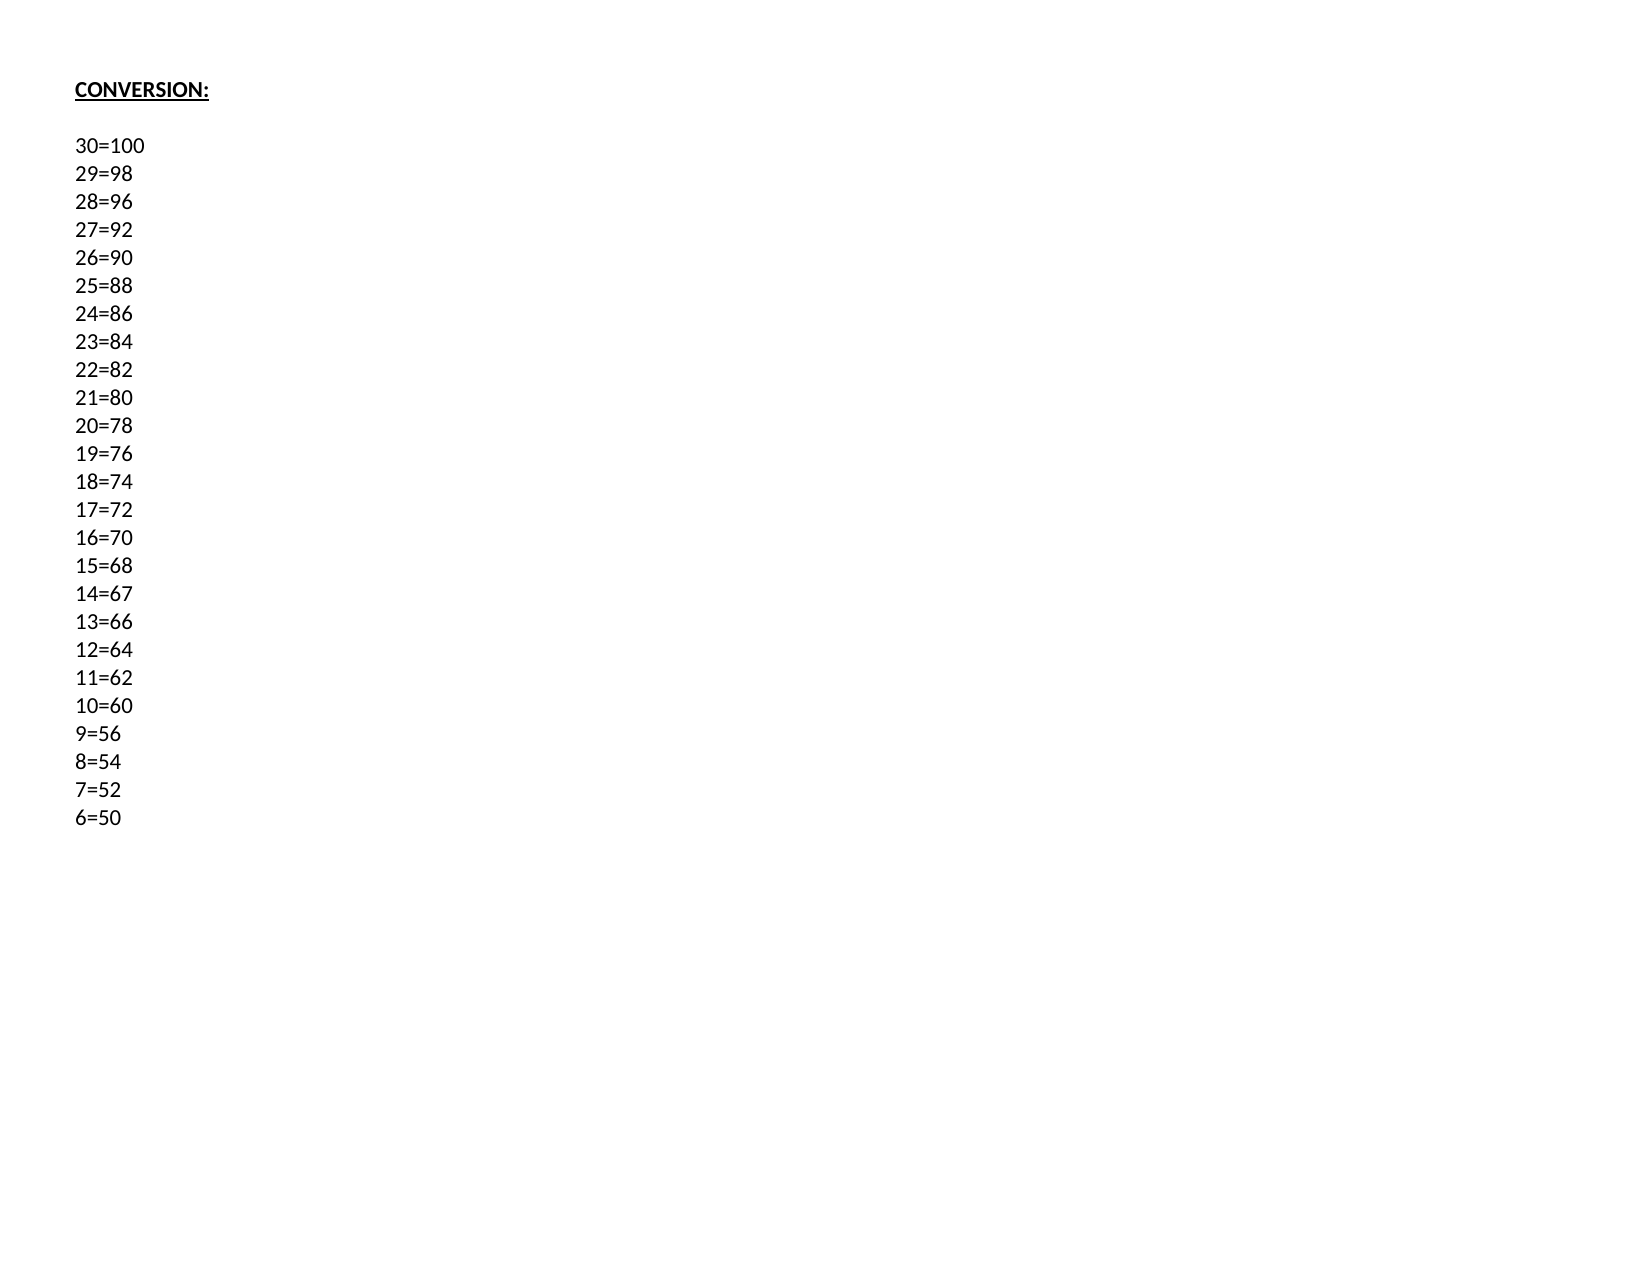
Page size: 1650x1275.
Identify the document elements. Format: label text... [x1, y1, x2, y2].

text 20=78 [75, 411, 1575, 439]
text 17=72 [75, 495, 1575, 523]
text 21=80 [75, 383, 1575, 411]
text 11=62 [75, 663, 1575, 691]
text 16=70 [75, 523, 1575, 551]
text 12=64 [75, 635, 1575, 663]
text 15=68 [75, 551, 1575, 579]
text 24=86 [75, 299, 1575, 327]
text 25=88 [75, 271, 1575, 299]
text 6=50 [75, 803, 1575, 832]
text 27=92 [75, 215, 1575, 243]
text 28=96 [75, 187, 1575, 215]
text 7=52 [75, 776, 1575, 803]
text 13=66 [75, 607, 1575, 635]
text 14=67 [75, 579, 1575, 607]
text 26=90 [75, 243, 1575, 271]
text 30=100 [75, 131, 1575, 159]
text 10=60 [75, 691, 1575, 719]
text 22=82 [75, 355, 1575, 383]
text 29=98 [75, 159, 1575, 187]
text 19=76 [75, 439, 1575, 467]
text 8=54 [75, 747, 1575, 776]
text 9=56 [75, 719, 1575, 747]
text 18=74 [75, 467, 1575, 495]
text 23=84 [75, 327, 1575, 355]
text CONVERSION: [75, 75, 1575, 103]
